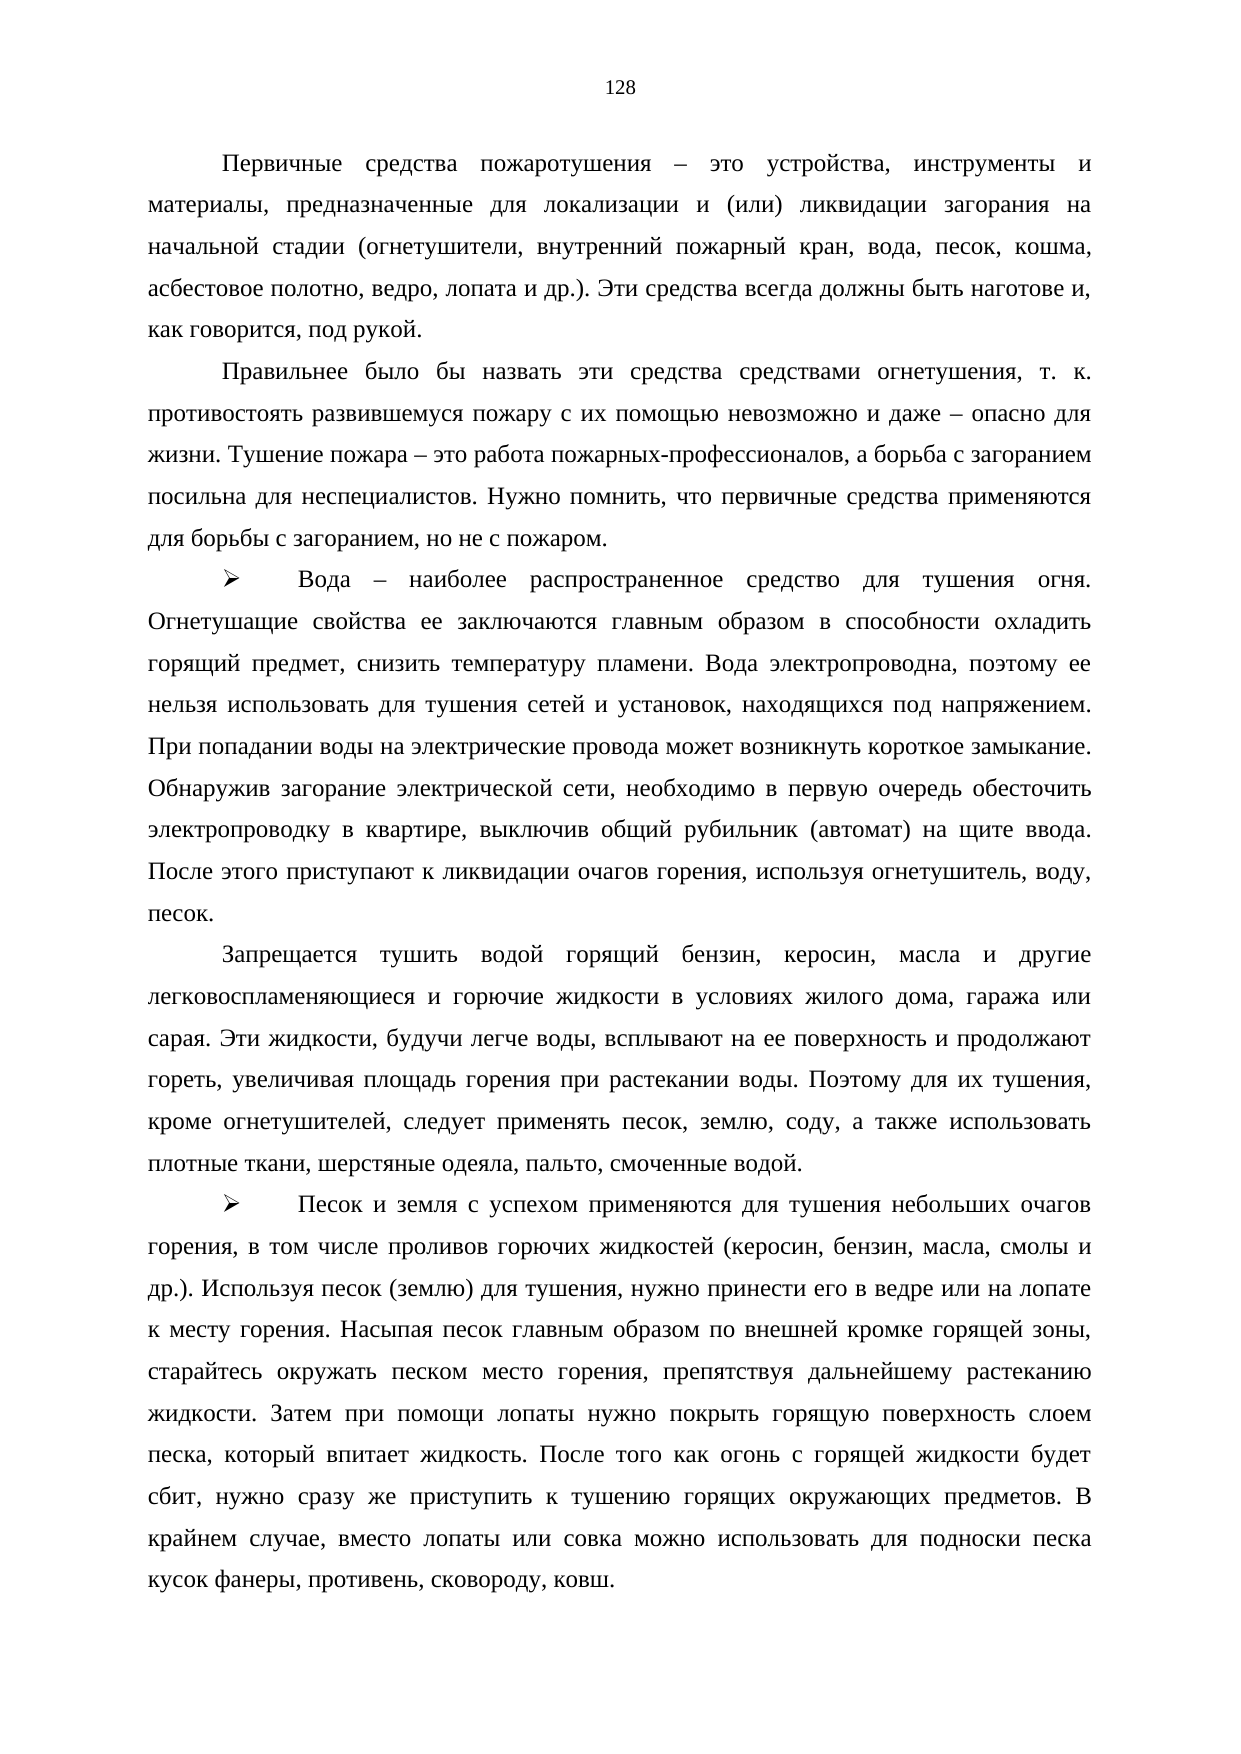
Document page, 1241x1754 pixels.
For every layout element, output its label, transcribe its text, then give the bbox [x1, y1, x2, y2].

text Запрещается тушить водой горящий бензин, керосин, масла и другие легковоспламеняющиеся и горючие жидкости в условиях жилого дома, гаража или сарая. Эти жидкости, будучи легче воды, всплывают на ее поверхность и продолжают гореть, увеличивая площадь горения при растекании воды. Поэтому для их тушения, кроме огнетушителей, следует применять песок, землю, соду, а также использовать плотные ткани, шерстяные одеяла, пальто, смоченные водой. [148, 939, 1092, 1176]
list Песок и земля с успехом применяются для тушения небольших очагов горения, в том числе проливов горючих жидкостей (керосин, бензин, масла, смолы и др.). Используя песок (землю) для тушения, нужно принести его в ведре или на лопате к месту горения. Насыпая песок главным образом по внешней кромке горящей зоны, старайтесь окружать песком место горения, препятствуя дальнейшему растеканию жидкости. Затем при помощи лопаты нужно покрыть горящую поверхность слоем песка, который впитает жидкость. После того как огонь с горящей жидкости будет сбит, нужно сразу же приступить к тушению горящих окружающих предметов. В крайнем случае, вместо лопаты или совка можно использовать для подноски песка кусок фанеры, противень, сковороду, ковш. [148, 1189, 1092, 1593]
text Правильнее было бы назвать эти средства средствами огнетушения, т. к. противостоять развившемуся пожару с их помощью невозможно и даже – опасно для жизни. Тушение пожара – это работа пожарных-профессионалов, а борьба с загоранием посильна для неспециалистов. Нужно помнить, что первичные средства применяются для борьбы с загоранием, но не с пожаром. [148, 356, 1092, 551]
text Первичные средства пожаротушения – это устройства, инструменты и материалы, предназначенные для локализации и (или) ликвидации загорания на начальной стадии (огнетушители, внутренний пожарный кран, вода, песок, кошма, асбестовое полотно, ведро, лопата и др.). Эти средства всегда должны быть наготове и, как говорится, под рукой. [148, 148, 1092, 343]
list Вода – наиболее распространенное средство для тушения огня. Огнетушащие свойства ее заключаются главным образом в способности охладить горящий предмет, снизить температуру пламени. Вода электропроводна, поэтому ее нельзя использовать для тушения сетей и установок, находящихся под напряжением. При попадании воды на электрические провода может возникнуть короткое замыкание. Обнаружив загорание электрической сети, необходимо в первую очередь обесточить электропроводку в квартире, выключив общий рубильник (автомат) на щите ввода. После этого приступают к ликвидации очагов горения, используя огнетушитель, воду, песок. [148, 564, 1092, 926]
